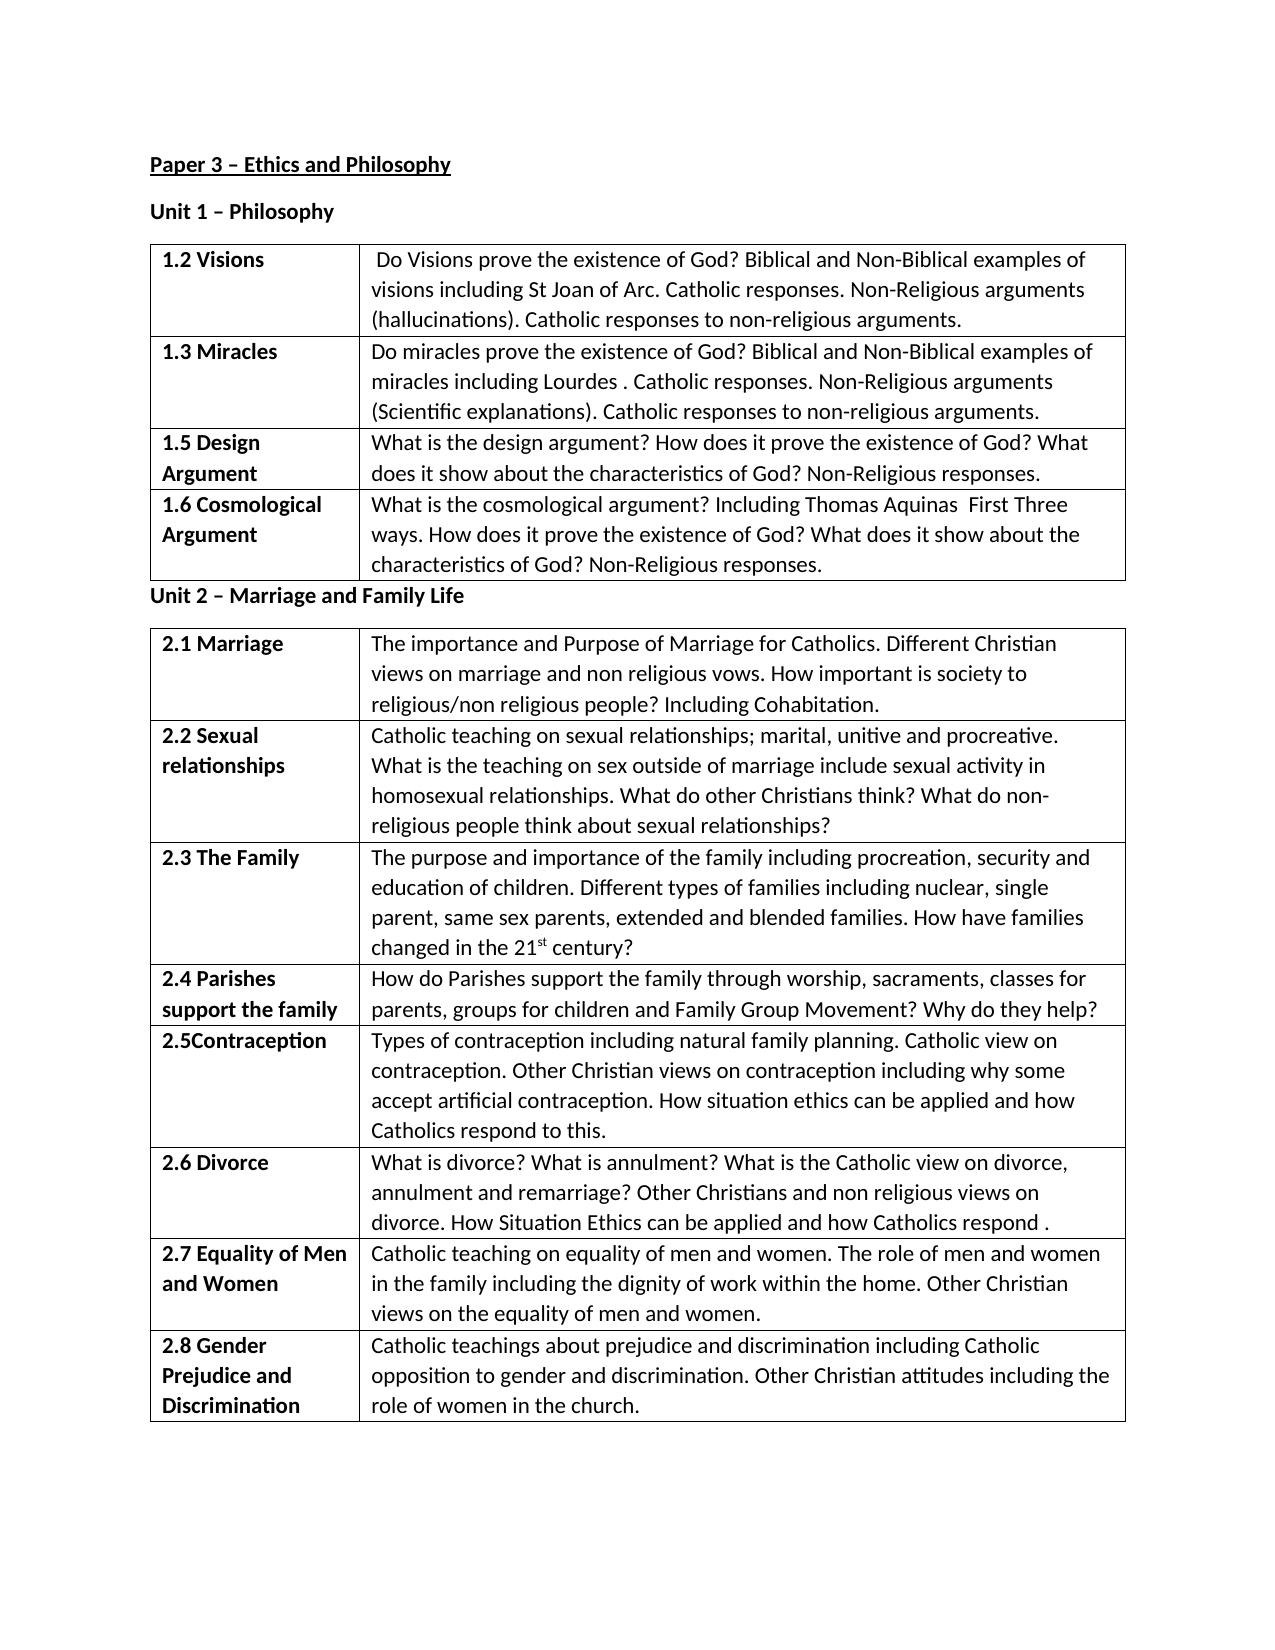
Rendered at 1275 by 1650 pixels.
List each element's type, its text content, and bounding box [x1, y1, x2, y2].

table_cell What is divorce? What is annulment? What is the Catholic view on divorce, annulment and remarriage? Other Christians and non religious views on divorce. How Situation Ethics can be applied and how Catholics respond . [360, 1148, 1125, 1238]
table_cell 2.3 The Family [151, 843, 359, 963]
table_cell The purpose and importance of the family including procreation, security and education of children. Different types of families including nuclear, single parent, same sex parents, extended and blended families. How have families changed in the 21st century? [360, 843, 1125, 963]
table_cell What is the design argument? How does it prove the existence of God? What does it show about the characteristics of God? Non-Religious responses. [360, 429, 1125, 489]
text Unit 2 – Marriage and Family Life [150, 581, 1125, 609]
table_cell How do Parishes support the family through worship, sacraments, classes for parents, groups for children and Family Group Movement? Why do they help? [360, 965, 1125, 1025]
table_cell Do miracles prove the existence of God? Biblical and Non-Biblical examples of miracles including Lourdes . Catholic responses. Non-Religious arguments (Scientific explanations). Catholic responses to non-religious arguments. [360, 337, 1125, 427]
table_cell Types of contraception including natural family planning. Catholic view on contraception. Other Christian views on contraception including why some accept artificial contraception. How situation ethics can be applied and how Catholics respond to this. [360, 1026, 1125, 1147]
table_cell 1.5 Design Argument [151, 429, 359, 489]
table_cell Catholic teaching on equality of men and women. The role of men and women in the family including the dignity of work within the home. Other Christian views on the equality of men and women. [360, 1239, 1125, 1330]
table_cell Catholic teaching on sexual relationships; marital, unitive and procreative. What is the teaching on sex outside of marriage include sexual activity in homosexual relationships. What do other Christians think? What do non-religious people think about sexual relationships? [360, 721, 1125, 842]
table_header 2.1 Marriage [151, 629, 359, 720]
table_cell 2.6 Divorce [151, 1148, 359, 1238]
table_cell Catholic teachings about prejudice and discrimination including Catholic opposition to gender and discrimination. Other Christian attitudes including the role of women in the church. [360, 1331, 1125, 1421]
table_header Do Visions prove the existence of God? Biblical and Non-Biblical examples of visions including St Joan of Arc. Catholic responses. Non-Religious arguments (hallucinations). Catholic responses to non-religious arguments. [360, 245, 1125, 336]
text Unit 1 – Philosophy [150, 197, 1125, 225]
table_header The importance and Purpose of Marriage for Catholics. Different Christian views on marriage and non religious vows. How important is society to religious/non religious people? Including Cohabitation. [360, 629, 1125, 720]
table_cell 2.8 Gender Prejudice and Discrimination [151, 1331, 359, 1421]
table_cell 2.4 Parishes support the family [151, 965, 359, 1025]
table_cell 2.5Contraception [151, 1026, 359, 1147]
table_cell 1.3 Miracles [151, 337, 359, 427]
table_cell 1.6 Cosmological Argument [151, 490, 359, 580]
table_cell 2.2 Sexual relationships [151, 721, 359, 842]
table_cell 2.7 Equality of Men and Women [151, 1239, 359, 1330]
table_header 1.2 Visions [151, 245, 359, 336]
table_cell What is the cosmological argument? Including Thomas Aquinas First Three ways. How does it prove the existence of God? What does it show about the characteristics of God? Non-Religious responses. [360, 490, 1125, 580]
text Paper 3 – Ethics and Philosophy [150, 150, 1125, 178]
